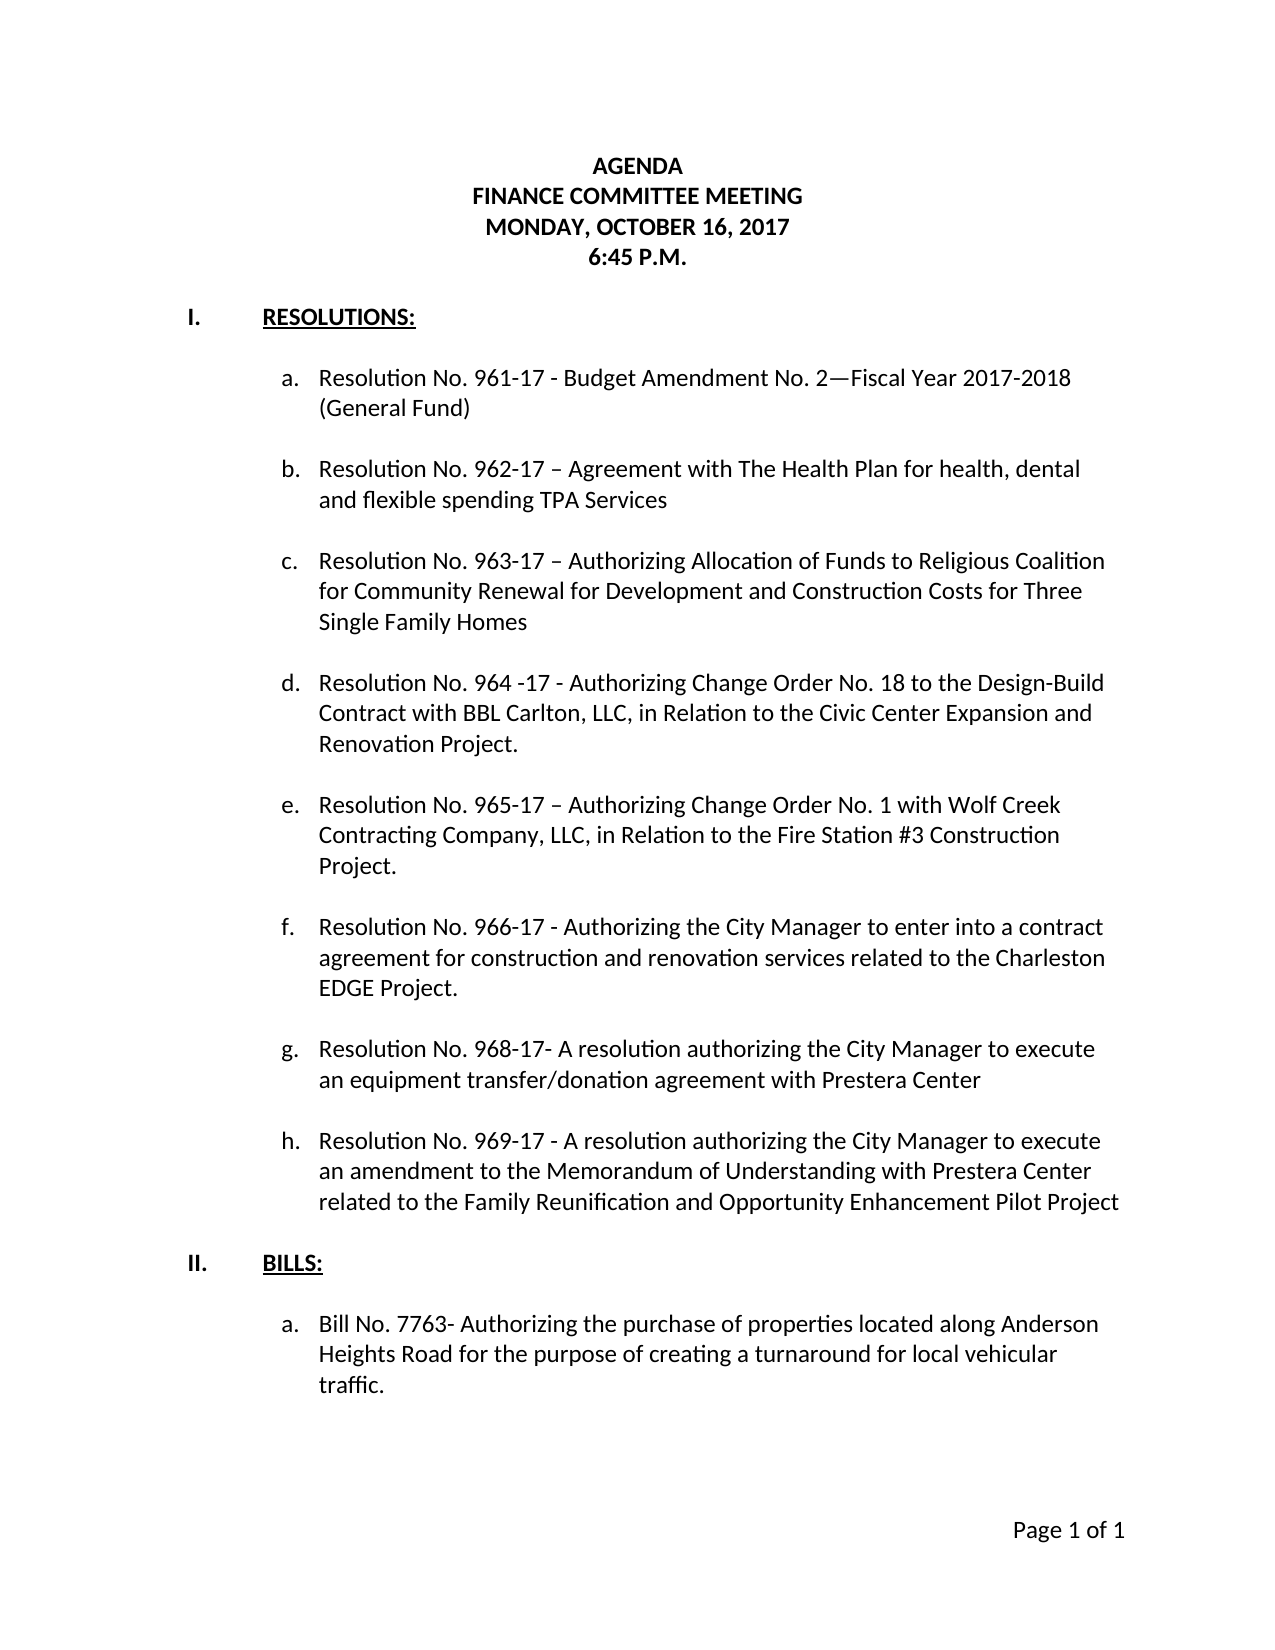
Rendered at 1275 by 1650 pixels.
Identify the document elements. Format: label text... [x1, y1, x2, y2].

list Resolution No. 964 -17 - Authorizing Change Order No. 18 to the Design-Build Contract with BBL Carlton, LLC, in Relation to the Civic Center Expansion and Renovation Project. [281, 667, 1125, 759]
text AGENDA [150, 150, 1125, 181]
list Resolution No. 968-17- A resolution authorizing the City Manager to execute an equipment transfer/donation agreement with Prestera Center [281, 1033, 1125, 1094]
list RESOLUTIONS: [187, 301, 1125, 331]
list Resolution No. 965-17 – Authorizing Change Order No. 1 with Wolf Creek Contracting Company, LLC, in Relation to the Fire Station #3 Construction Project. [281, 789, 1125, 881]
list Resolution No. 961-17 - Budget Amendment No. 2—Fiscal Year 2017-2018 (General Fund) [281, 362, 1125, 423]
list Bill No. 7763- Authorizing the purchase of properties located along Anderson Heights Road for the purpose of creating a turnaround for local vehicular traffic. [281, 1308, 1125, 1399]
list Resolution No. 963-17 – Authorizing Allocation of Funds to Religious Coalition for Community Renewal for Development and Construction Costs for Three Single Family Homes [281, 545, 1125, 637]
text FINANCE COMMITTEE MEETING [150, 181, 1125, 211]
list Resolution No. 966-17 - Authorizing the City Manager to enter into a contract agreement for construction and renovation services related to the Charleston EDGE Project. [281, 911, 1125, 1003]
text 6:45 P.M. [150, 242, 1125, 272]
list BILLS: [187, 1247, 1125, 1277]
list Resolution No. 962-17 – Agreement with The Health Plan for health, dental and flexible spending TPA Services [281, 453, 1125, 514]
list Resolution No. 969-17 - A resolution authorizing the City Manager to execute an amendment to the Memorandum of Understanding with Prestera Center related to the Family Reunification and Opportunity Enhancement Pilot Project [281, 1125, 1125, 1216]
text MONDAY, OCTOBER 16, 2017 [150, 211, 1125, 242]
